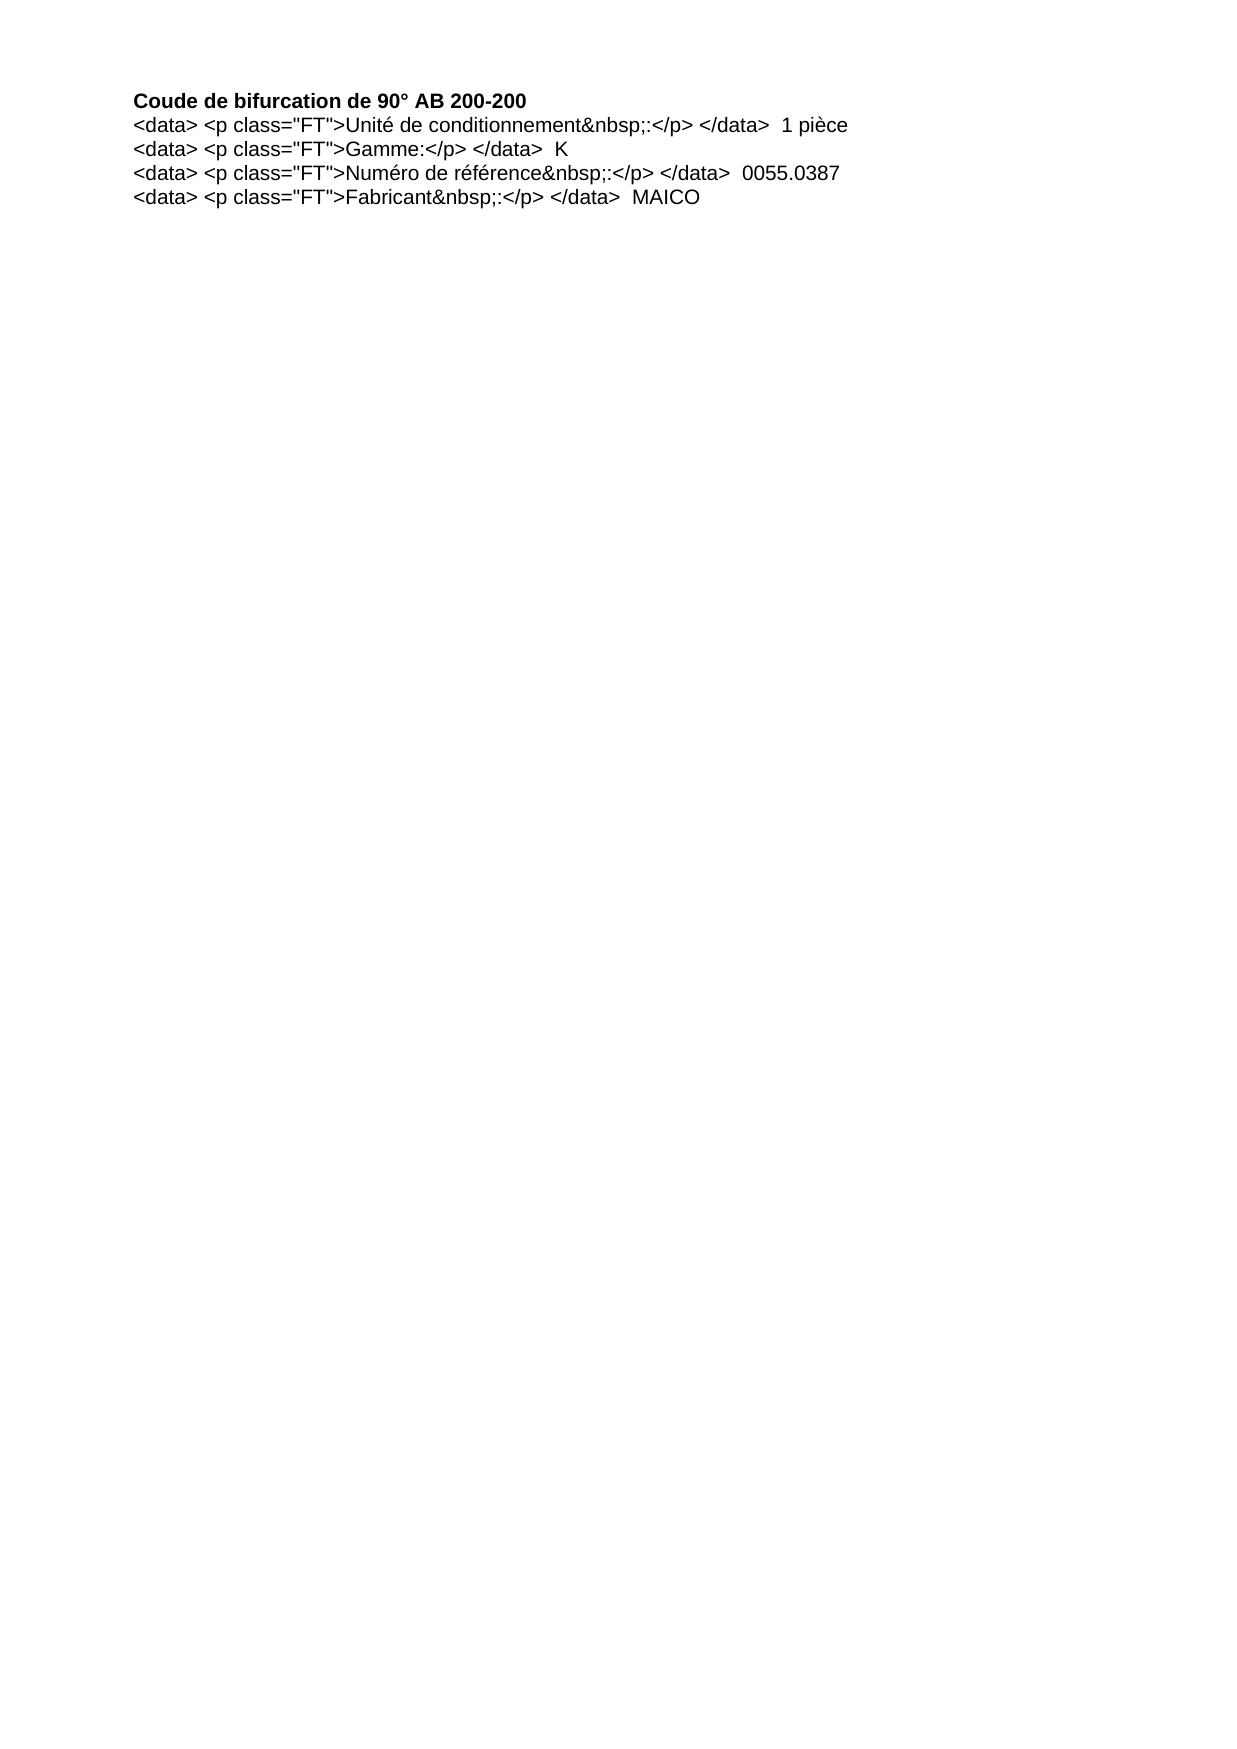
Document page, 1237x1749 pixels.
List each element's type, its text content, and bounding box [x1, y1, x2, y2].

text Coude de bifurcation de 90° AB 200-200<data> <p class="FT">Unité de conditionnement&nbsp;:</p> </data> 1 pièce<data> <p class="FT">Gamme:</p> </data> K <data> <p class="FT">Numéro de référence&nbsp;:</p> </data> 0055.0387<data> <p class="FT">Fabricant&nbsp;:</p> </data> MAICO [133, 89, 1148, 208]
